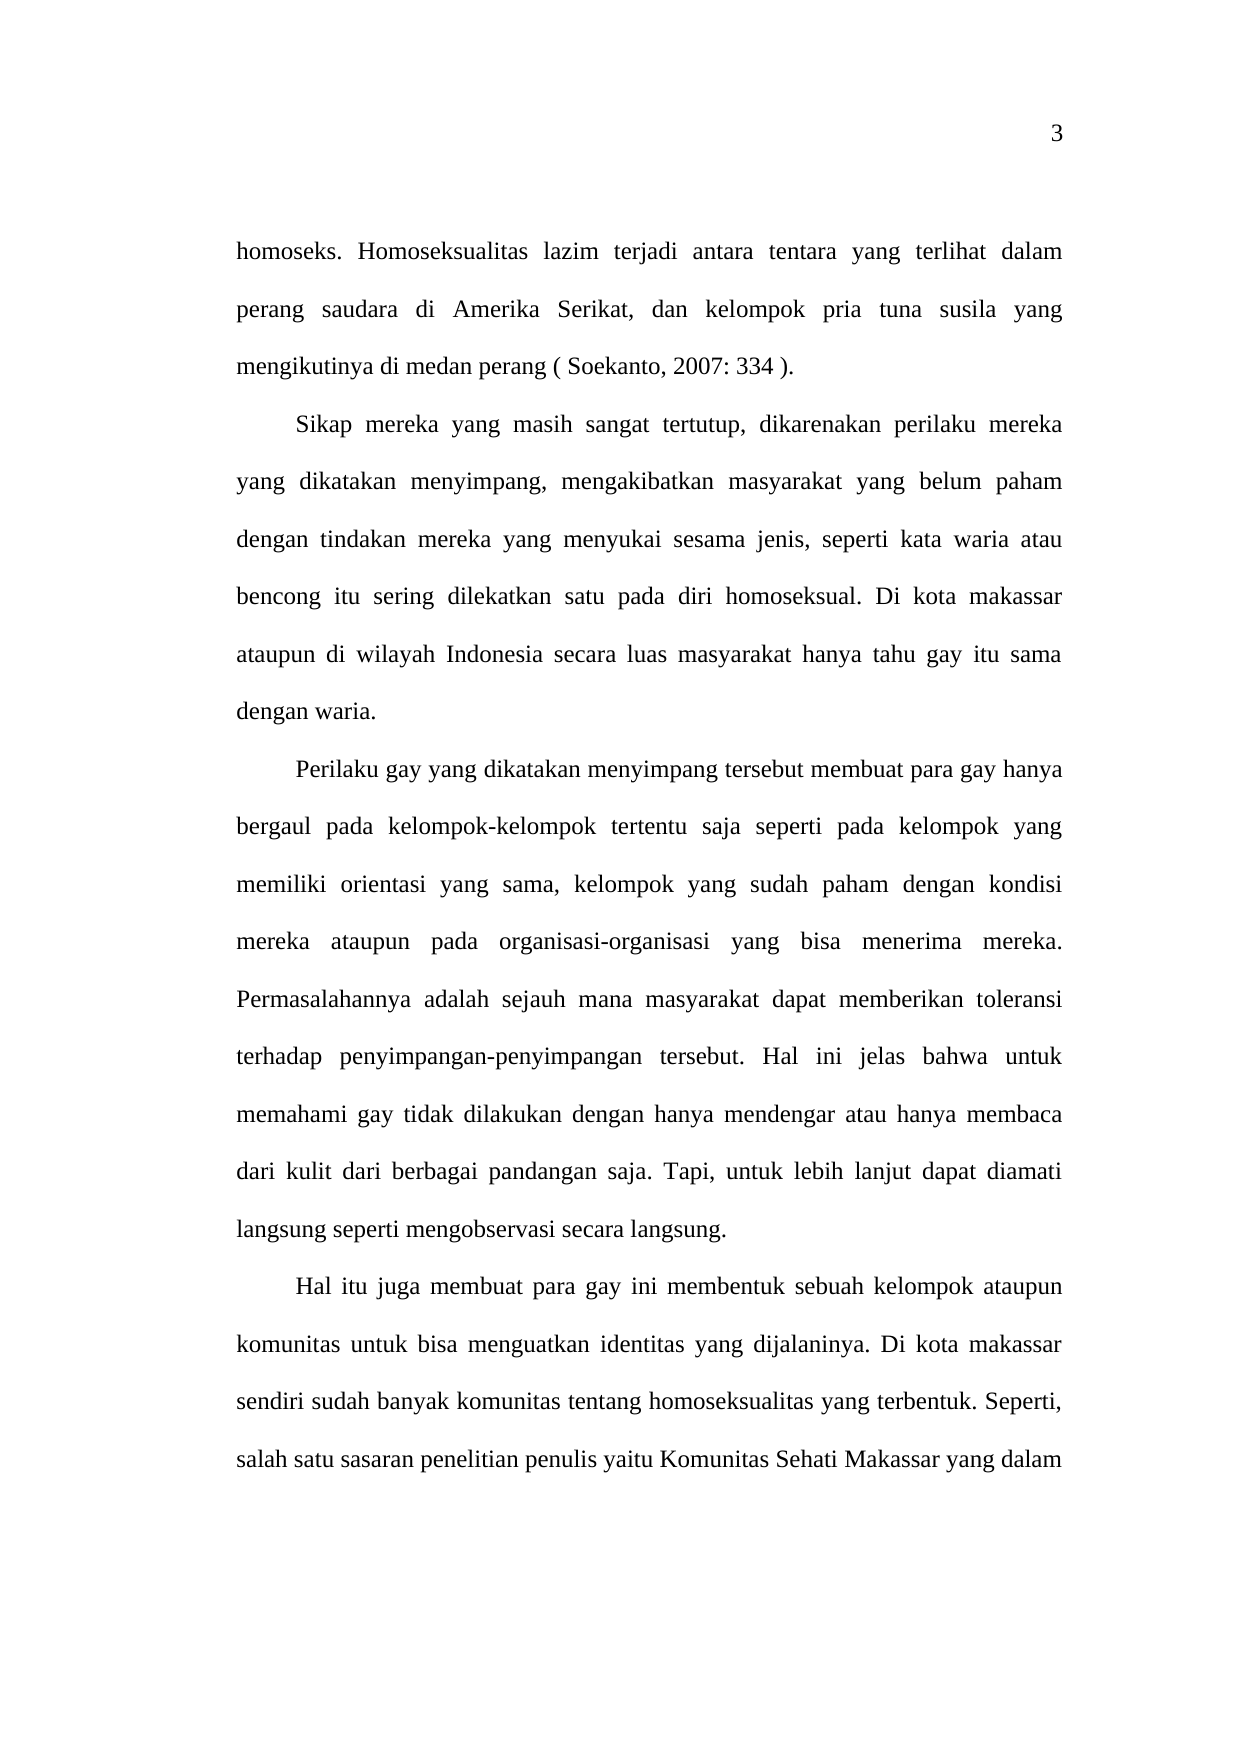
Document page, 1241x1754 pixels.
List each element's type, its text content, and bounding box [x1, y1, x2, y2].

text Perilaku gay yang dikatakan menyimpang tersebut membuat para gay hanya bergaul pada kelompok-kelompok tertentu saja seperti pada kelompok yang memiliki orientasi yang sama, kelompok yang sudah paham dengan kondisi mereka ataupun pada organisasi-organisasi yang bisa menerima mereka. Permasalahannya adalah sejauh mana masyarakat dapat memberikan toleransi terhadap penyimpangan-penyimpangan tersebut. Hal ini jelas bahwa untuk memahami gay tidak dilakukan dengan hanya mendengar atau hanya membaca dari kulit dari berbagai pandangan saja. Tapi, untuk lebih lanjut dapat diamati langsung seperti mengobservasi secara langsung. [236, 754, 1063, 1242]
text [236, 1271, 1063, 1472]
text Sikap mereka yang masih sangat tertutup, dikarenakan perilaku mereka yang dikatakan menyimpang, mengakibatkan masyarakat yang belum paham dengan tindakan mereka yang menyukai sesama jenis, seperti kata waria atau bencong itu sering dilekatkan satu pada diri homoseksual. Di kota makassar ataupun di wilayah Indonesia secara luas masyarakat hanya tahu gay itu sama dengan waria. [236, 409, 1063, 725]
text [236, 236, 1063, 380]
